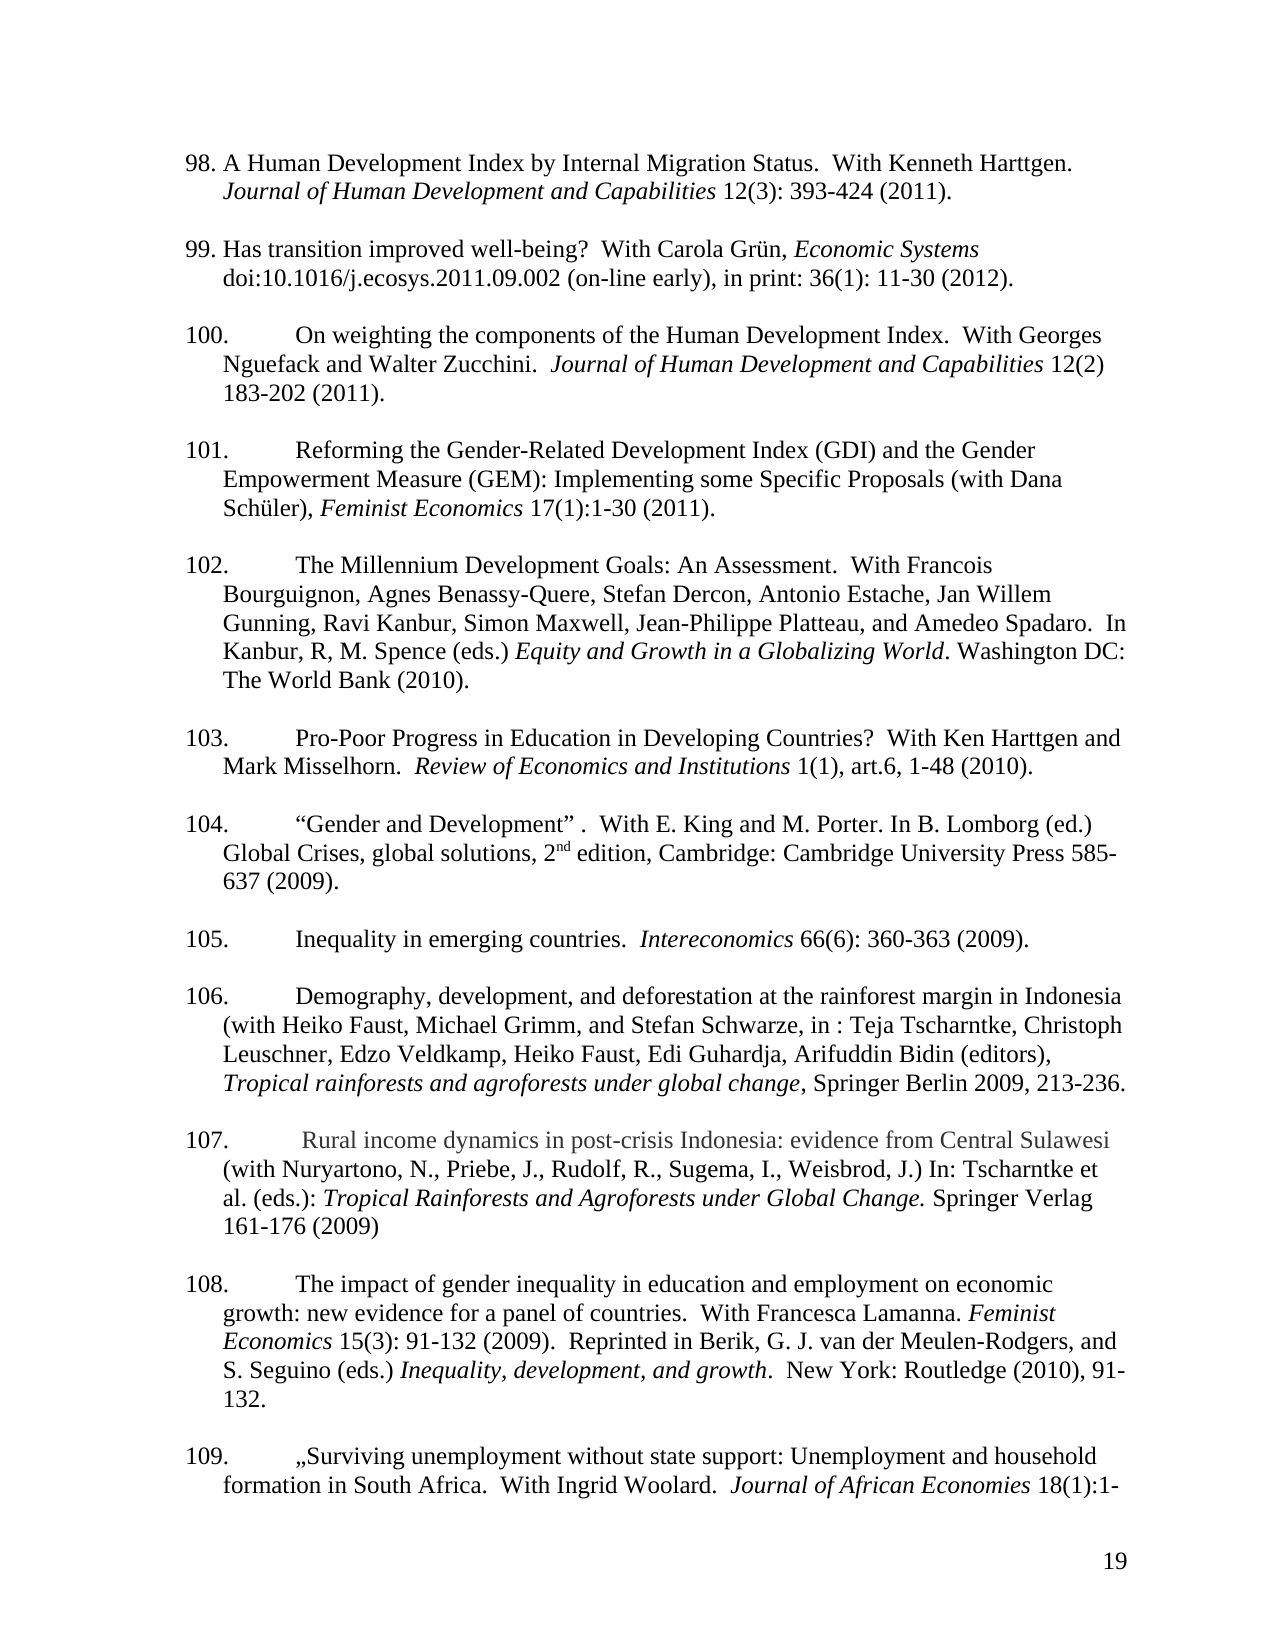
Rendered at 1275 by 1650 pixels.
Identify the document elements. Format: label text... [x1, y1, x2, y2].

list A Human Development Index by Internal Migration Status. With Kenneth Harttgen. Journal of Human Development and Capabilities 12(3): 393-424 (2011). [185, 148, 1127, 234]
list Has transition improved well-being? With Carola Grün, Economic Systems doi:10.1016/j.ecosys.2011.09.002 (on-line early), in print: 36(1): 11-30 (2012). [185, 234, 1127, 320]
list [185, 1441, 1127, 1499]
list Rural income dynamics in post-crisis Indonesia: evidence from Central Sulawesi (with Nuryartono, N., Priebe, J., Rudolf, R., Sugema, I., Weisbrod, J.) In: Tscharntke et al. (eds.): Tropical Rainforests and Agroforests under Global Change. Springer Verlag 161-176 (2009) [185, 1125, 1127, 1269]
list Demography, development, and deforestation at the rainforest margin in Indonesia (with Heiko Faust, Michael Grimm, and Stefan Schwarze, in : Teja Tscharntke, Christoph Leuschner, Edzo Veldkamp, Heiko Faust, Edi Guhardja, Arifuddin Bidin (editors), Tropical rainforests and agroforests under global change, Springer Berlin 2009, 213-236. [185, 981, 1127, 1125]
list The impact of gender inequality in education and employment on economic growth: new evidence for a panel of countries. With Francesca Lamanna. Feminist Economics 15(3): 91-132 (2009). Reprinted in Berik, G. J. van der Meulen-Rodgers, and S. Seguino (eds.) Inequality, development, and growth. New York: Routledge (2010), 91-132. [185, 1269, 1127, 1441]
list Reforming the Gender-Related Development Index (GDI) and the Gender Empowerment Measure (GEM): Implementing some Specific Proposals (with Dana Schüler), Feminist Economics 17(1):1-30 (2011). [185, 435, 1127, 550]
list The Millennium Development Goals: An Assessment. With Francois Bourguignon, Agnes Benassy-Quere, Stefan Dercon, Antonio Estache, Jan Willem Gunning, Ravi Kanbur, Simon Maxwell, Jean-Philippe Platteau, and Amedeo Spadaro. In Kanbur, R, M. Spence (eds.) Equity and Growth in a Globalizing World. Washington DC: The World Bank (2010). [185, 550, 1127, 723]
list On weighting the components of the Human Development Index. With Georges Nguefack and Walter Zucchini. Journal of Human Development and Capabilities 12(2) 183-202 (2011). [185, 320, 1127, 435]
list Inequality in emerging countries. Intereconomics 66(6): 360-363 (2009). [185, 924, 1127, 981]
list “Gender and Development” . With E. King and M. Porter. In B. Lomborg (ed.) Global Crises, global solutions, 2nd edition, Cambridge: Cambridge University Press 585-637 (2009). [185, 809, 1127, 924]
list Pro-Poor Progress in Education in Developing Countries? With Ken Harttgen and Mark Misselhorn. Review of Economics and Institutions 1(1), art.6, 1-48 (2010). [185, 723, 1127, 809]
